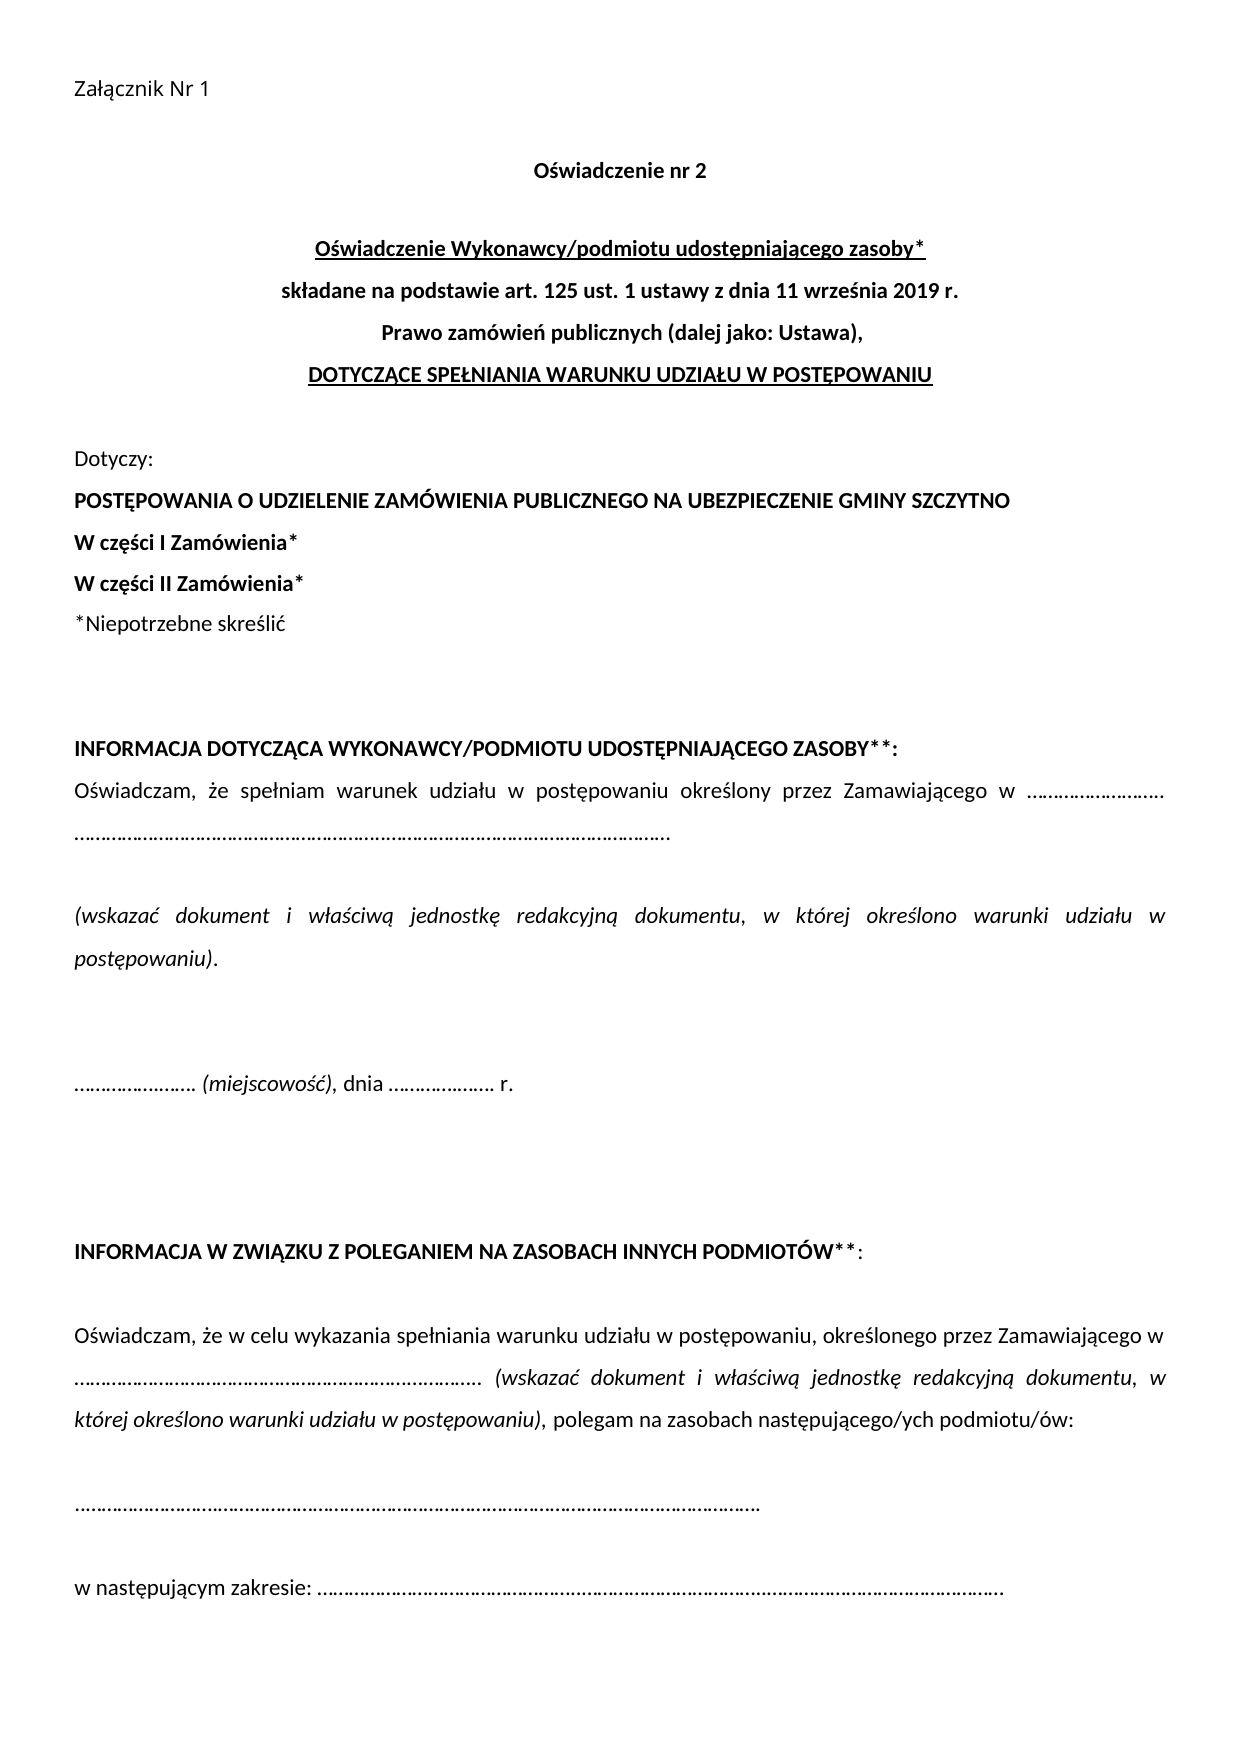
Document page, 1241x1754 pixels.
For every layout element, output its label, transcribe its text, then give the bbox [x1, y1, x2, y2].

text Oświadczam, że w celu wykazania spełniania warunku udziału w postępowaniu, określonego przez Zamawiającego w ………………………………………………………...……….. (wskazać dokument i właściwą jednostkę redakcyjną dokumentu, w której określono warunki udziału w postępowaniu), polegam na zasobach następującego/ych podmiotu/ów: [74, 1321, 1167, 1433]
text …………….……. (miejscowość), dnia ………….……. r. [74, 1069, 1167, 1098]
text Prawo zamówień publicznych (dalej jako: Ustawa), [74, 318, 1171, 346]
text Oświadczenie nr 2 [74, 156, 1167, 184]
text POSTĘPOWANIA O UDZIELENIE ZAMÓWIENIA PUBLICZNEGO NA UBEZPIECZENIE GMINY SZCZYTNO [74, 486, 1167, 514]
text ..…………………….…………………………………………………………………………………………. [74, 1489, 1167, 1517]
text w następującym zakresie: …………………………………………..……………………………..……………………………………… [74, 1573, 1167, 1601]
text Dotyczy: [74, 444, 1167, 472]
text W części I Zamówienia* [74, 528, 1167, 556]
text składane na podstawie art. 125 ust. 1 ustawy z dnia 11 września 2019 r. [74, 276, 1167, 304]
text W części II Zamówienia* [74, 569, 1167, 597]
text INFORMACJA DOTYCZĄCA WYKONAWCY/PODMIOTU UDOSTĘPNIAJĄCEGO ZASOBY**: [74, 734, 1167, 762]
text *Niepotrzebne skreślić [74, 609, 1167, 637]
text DOTYCZĄCE SPEŁNIANIA WARUNKU UDZIAŁU W POSTĘPOWANIU [74, 360, 1167, 388]
text Oświadczam, że spełniam warunek udziału w postępowaniu określony przez Zamawiającego w ……………………..…………………………………………………..……………………………………………… [74, 776, 1167, 846]
text Oświadczenie Wykonawcy/podmiotu udostępniającego zasoby* [74, 234, 1167, 262]
text INFORMACJA W ZWIĄZKU Z POLEGANIEM NA ZASOBACH INNYCH PODMIOTÓW**: [74, 1237, 1167, 1266]
text (wskazać dokument i właściwą jednostkę redakcyjną dokumentu, w której określono warunki udziału w postępowaniu). [74, 902, 1167, 972]
